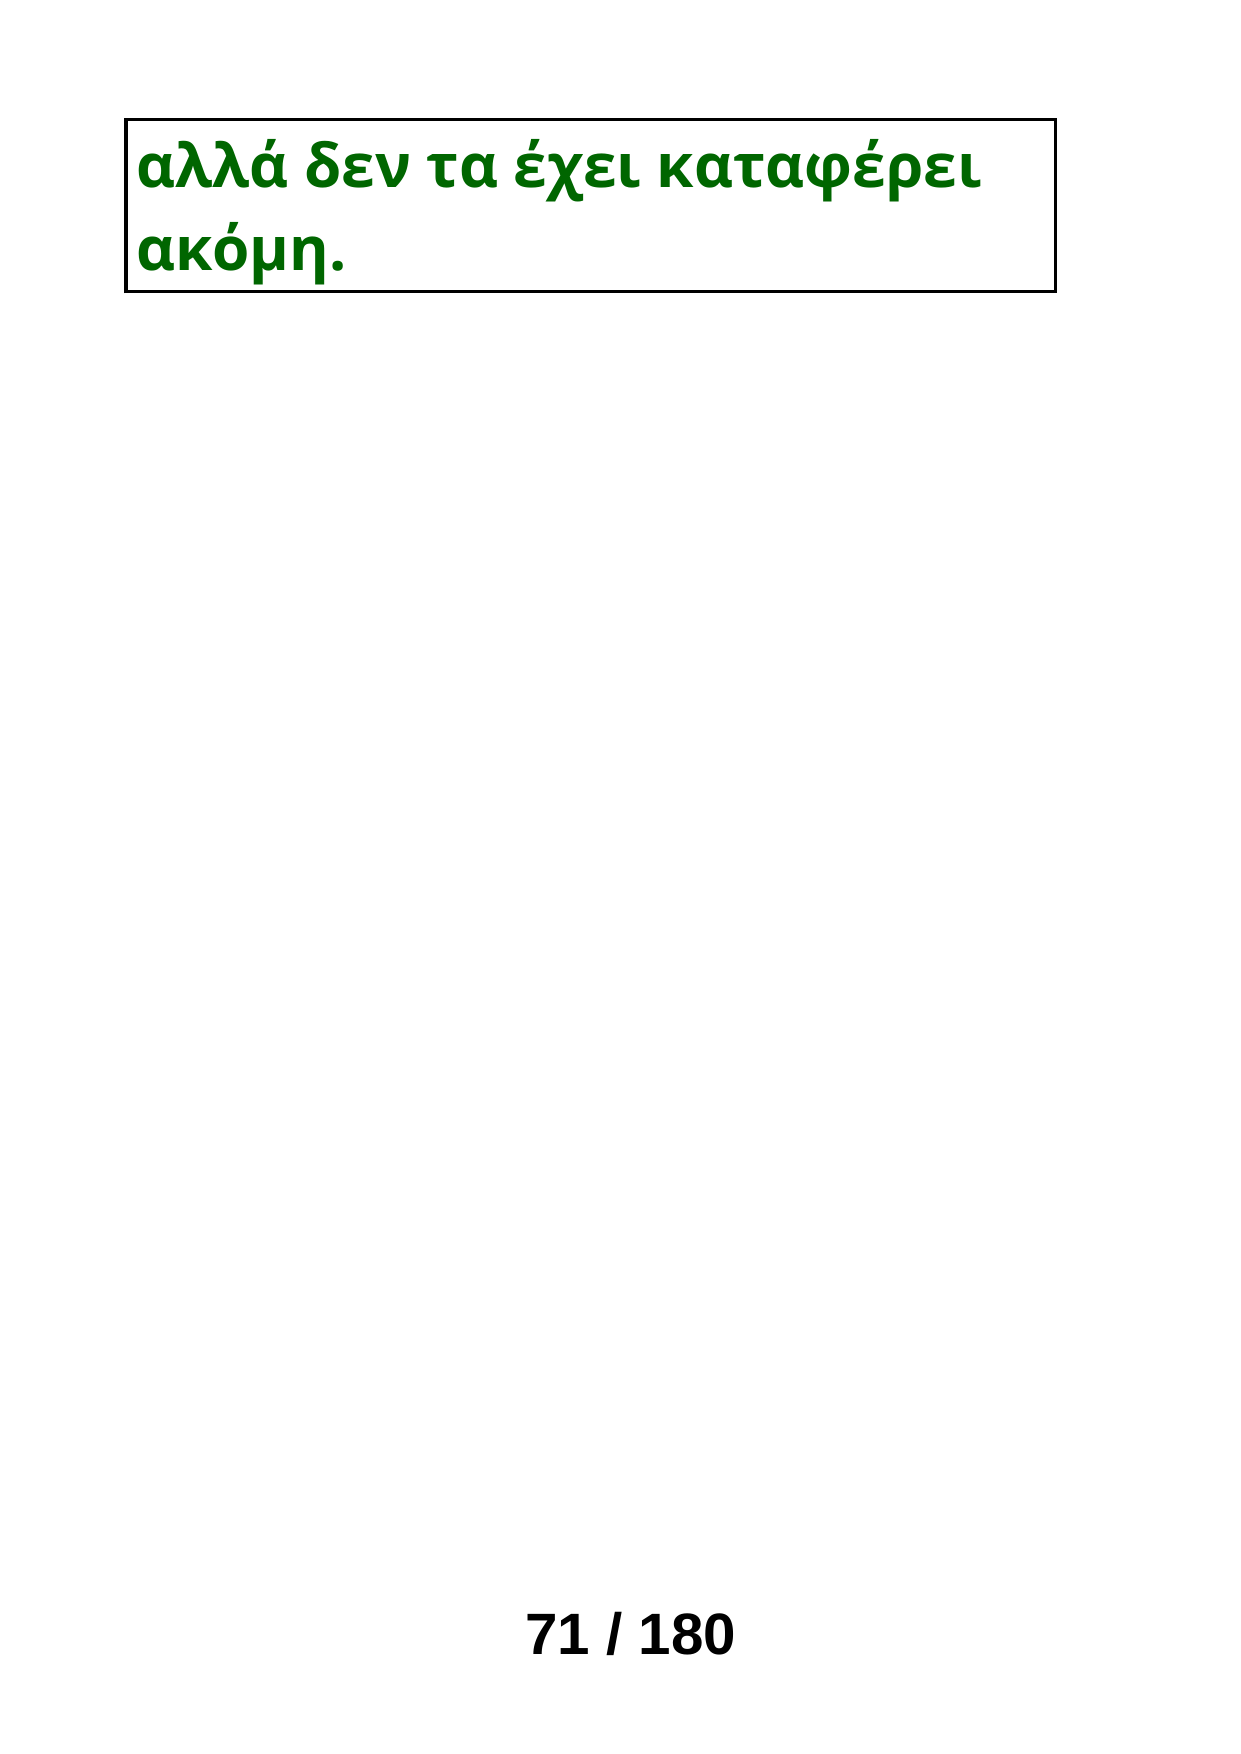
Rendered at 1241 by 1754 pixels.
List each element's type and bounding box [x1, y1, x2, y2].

text [128, 121, 1054, 290]
